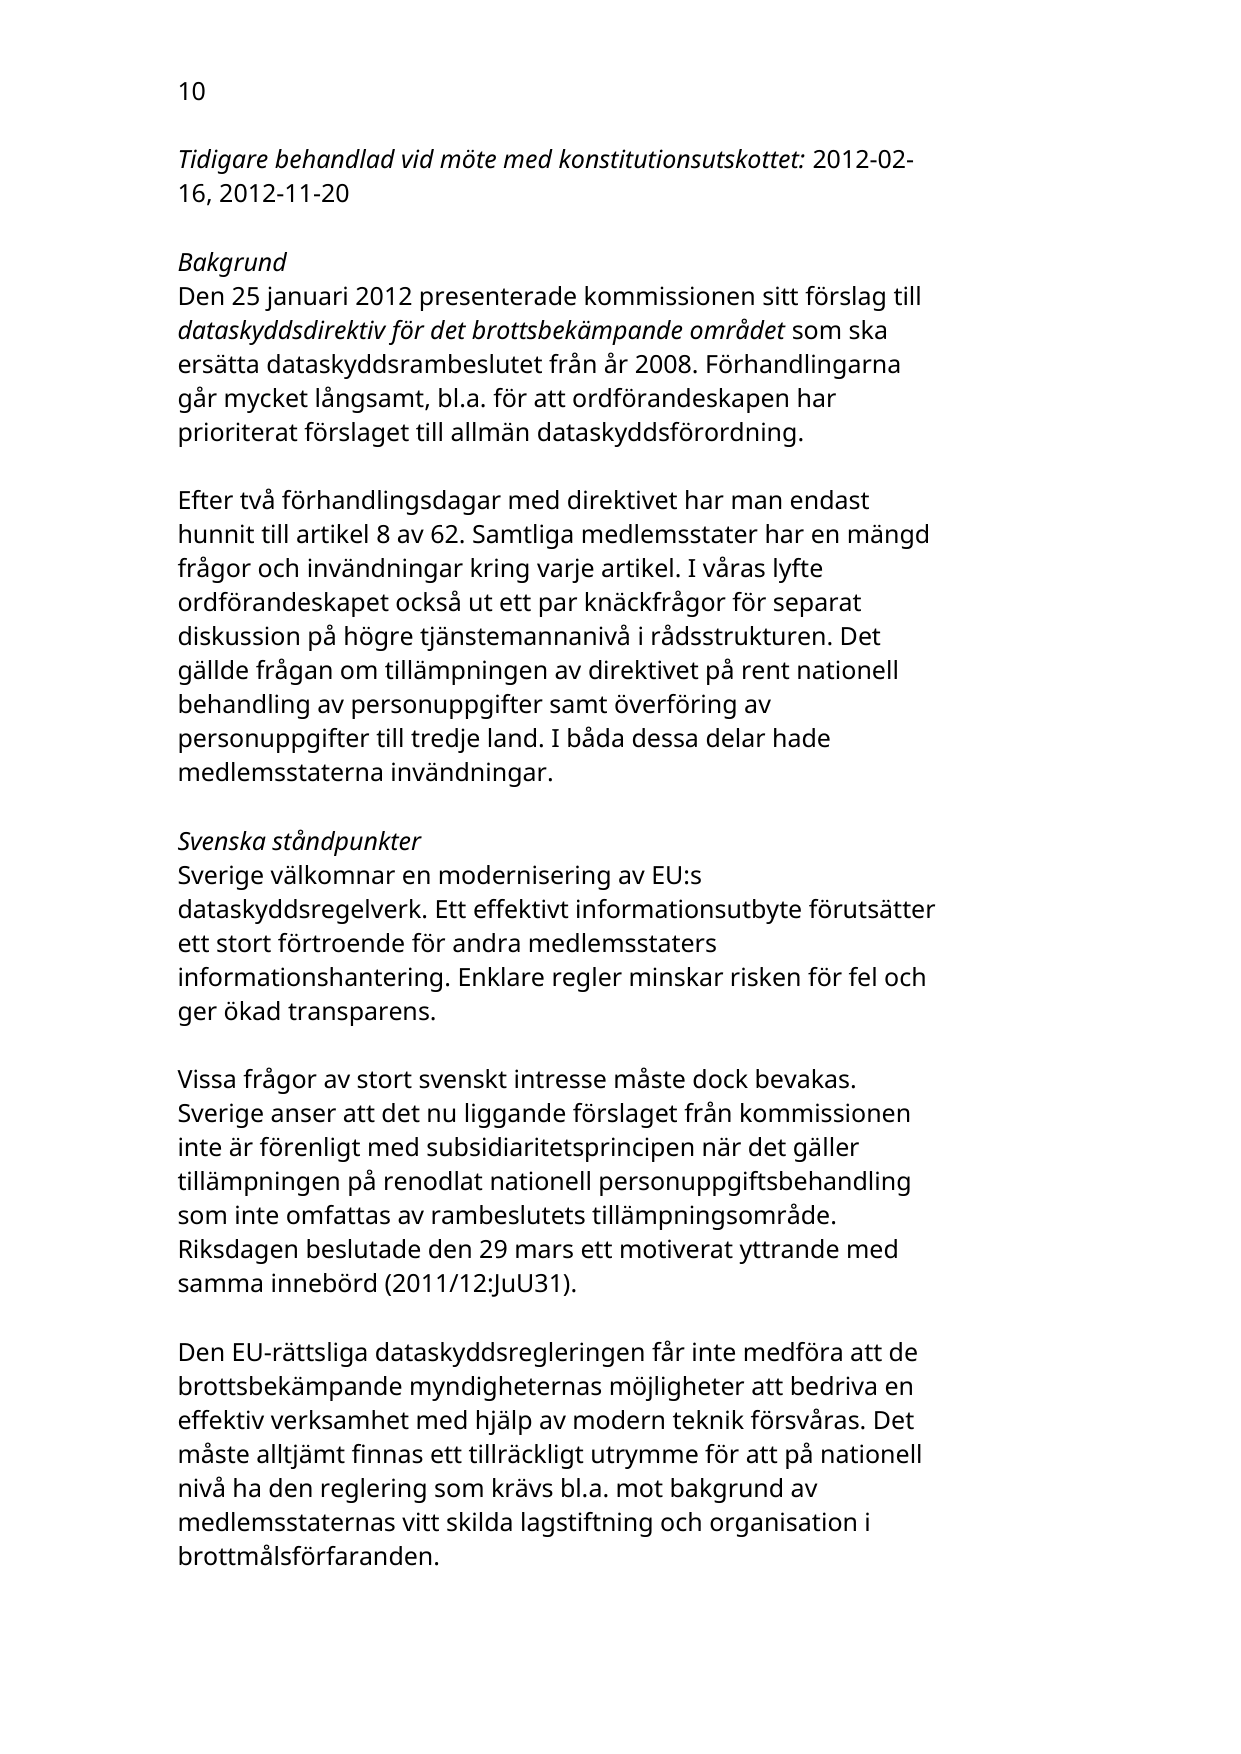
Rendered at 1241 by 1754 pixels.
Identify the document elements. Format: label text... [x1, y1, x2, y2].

text Efter två förhandlingsdagar med direktivet har man endast hunnit till artikel 8 av 62. Samtliga medlemsstater har en mängd frågor och invändningar kring varje artikel. I våras lyfte ordförandeskapet också ut ett par knäckfrågor för separat diskussion på högre tjänstemannanivå i rådsstrukturen. Det gällde frågan om tillämpningen av direktivet på rent nationell behandling av personuppgifter samt överföring av personuppgifter till tredje land. I båda dessa delar hade medlemsstaterna invändningar. [177, 483, 945, 789]
text Vissa frågor av stort svenskt intresse måste dock bevakas. Sverige anser att det nu liggande förslaget från kommissionen inte är förenligt med subsidiaritetsprincipen när det gäller tillämpningen på renodlat nationell personuppgiftsbehandling som inte omfattas av rambeslutets tillämpningsområde. Riksdagen beslutade den 29 mars ett motiverat yttrande med samma innebörd (2011/12:JuU31). [177, 1062, 945, 1300]
text Sverige välkomnar en modernisering av EU:s dataskyddsregelverk. Ett effektivt informationsutbyte förutsätter ett stort förtroende för andra medlemsstaters informationshantering. Enklare regler minskar risken för fel och ger ökad transparens. [177, 857, 945, 1028]
text Svenska ståndpunkter [177, 823, 945, 857]
text Den 25 januari 2012 presenterade kommissionen sitt förslag till dataskyddsdirektiv för det brottsbekämpande området som ska ersätta dataskyddsrambeslutet från år 2008. Förhandlingarna går mycket långsamt, bl.a. för att ordförandeskapen har prioriterat förslaget till allmän dataskyddsförordning. [177, 278, 945, 448]
text Tidigare behandlad vid möte med konstitutionsutskottet: 2012-02-16, 2012-11-20 [177, 142, 945, 210]
text Den EU-rättsliga dataskyddsregleringen får inte medföra att de brottsbekämpande myndigheternas möjligheter att bedriva en effektiv verksamhet med hjälp av modern teknik försvåras. Det måste alltjämt finnas ett tillräckligt utrymme för att på nationell nivå ha den reglering som krävs bl.a. mot bakgrund av medlemsstaternas vitt skilda lagstiftning och organisation i brottmålsförfaranden. [177, 1334, 945, 1573]
text Bakgrund [177, 244, 945, 278]
